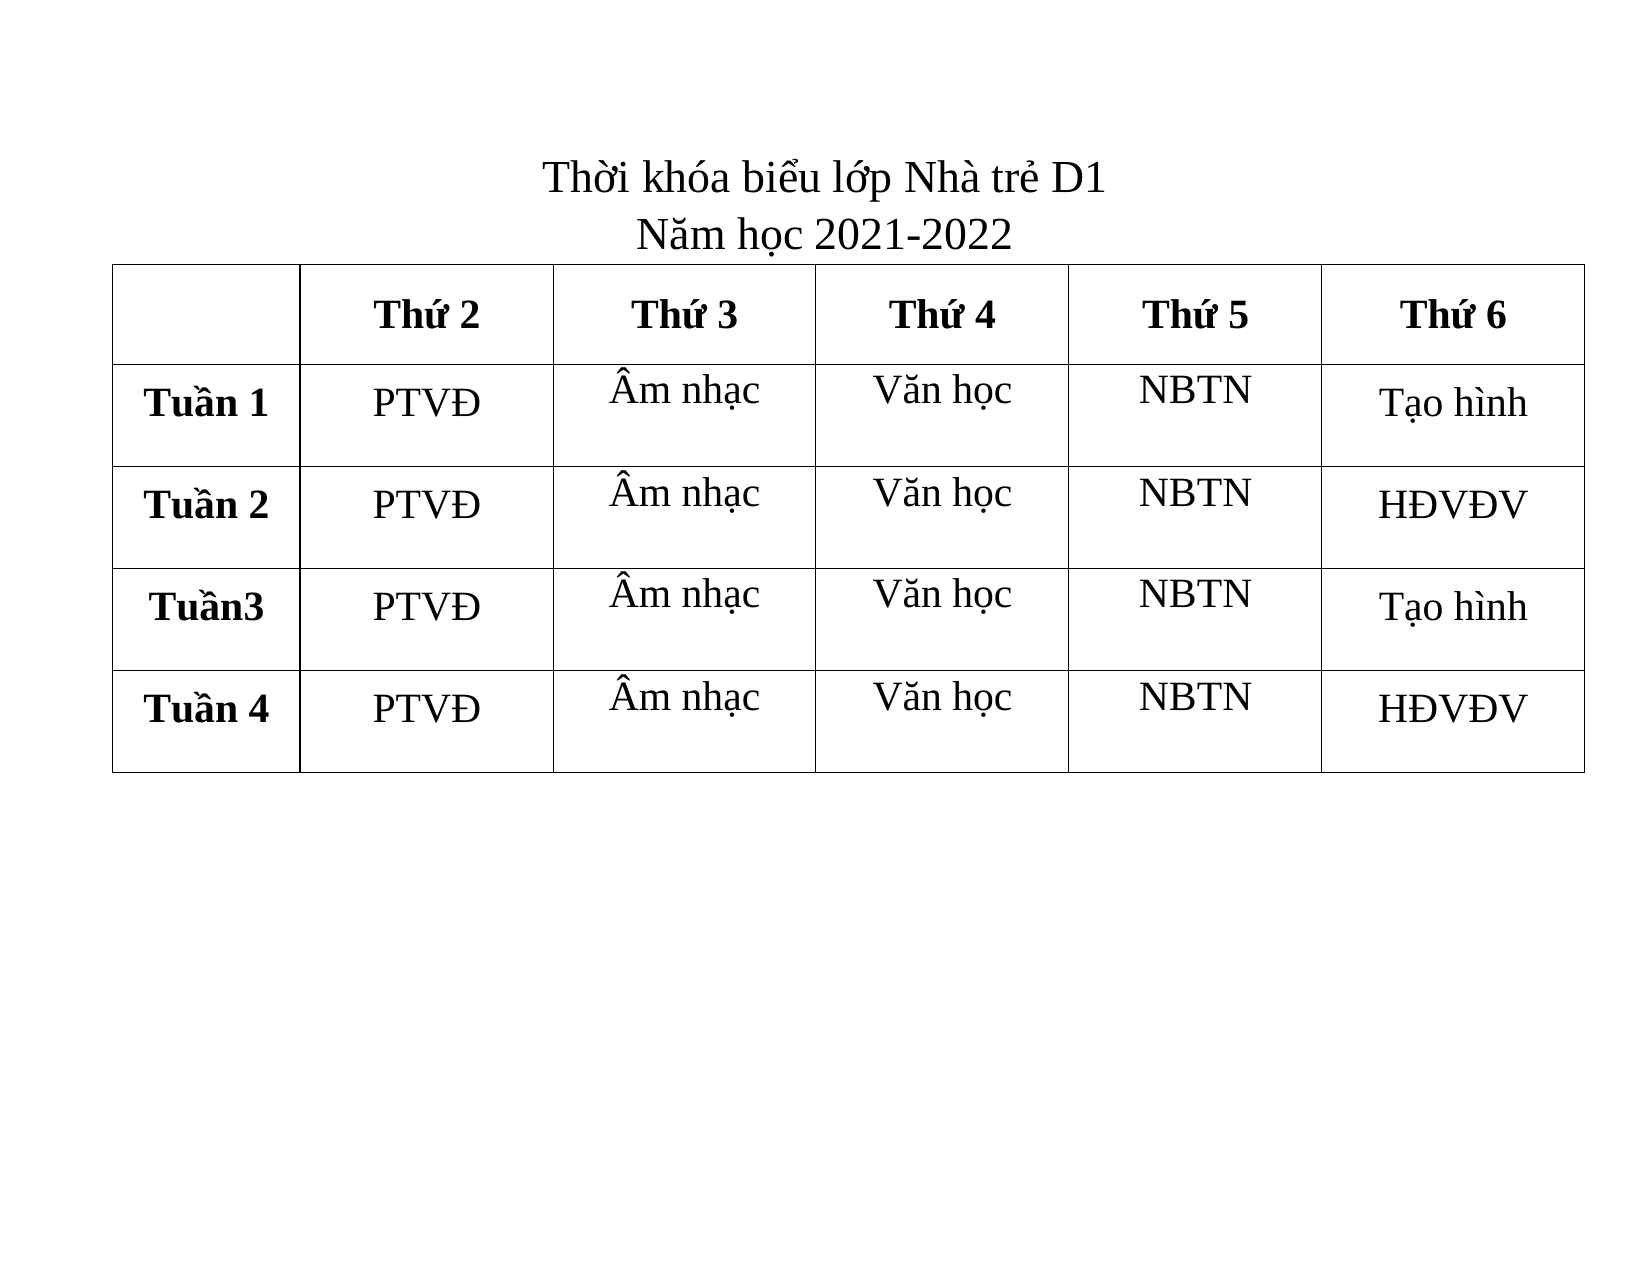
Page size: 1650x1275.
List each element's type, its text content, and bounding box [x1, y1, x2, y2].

table_header Thứ 6 [1322, 265, 1584, 364]
table_cell Âm nhạc [554, 467, 815, 568]
table_cell Tuần 4 [113, 671, 299, 772]
table_cell HĐVĐV [1322, 671, 1584, 772]
table_header Thứ 3 [554, 265, 815, 364]
table_cell PTVĐ [301, 365, 553, 466]
table_cell PTVĐ [301, 467, 553, 568]
table_cell Văn học [816, 671, 1068, 772]
table_cell NBTN [1069, 671, 1321, 772]
table_header [113, 265, 299, 364]
table_cell NBTN [1069, 365, 1321, 466]
table_cell Tuần 2 [113, 467, 299, 568]
table_cell PTVĐ [301, 569, 553, 670]
table_cell Âm nhạc [554, 569, 815, 670]
table_cell PTVĐ [301, 671, 553, 772]
text Năm học 2021-2022 [150, 207, 1500, 259]
table_cell Văn học [816, 569, 1068, 670]
table_cell Tạo hình [1322, 569, 1584, 670]
table_cell Âm nhạc [554, 671, 815, 772]
table_cell Âm nhạc [554, 365, 815, 466]
table_cell NBTN [1069, 569, 1321, 670]
table_cell Tuần3 [113, 569, 299, 670]
table_header Thứ 2 [301, 265, 553, 364]
text Thời khóa biểu lớp Nhà trẻ D1 [150, 150, 1500, 203]
table_header Thứ 5 [1069, 265, 1321, 364]
table_header Thứ 4 [816, 265, 1068, 364]
table_cell Văn học [816, 467, 1068, 568]
table_cell NBTN [1069, 467, 1321, 568]
table_cell Tuần 1 [113, 365, 299, 466]
table_cell HĐVĐV [1322, 467, 1584, 568]
table_cell Văn học [816, 365, 1068, 466]
table_cell Tạo hình [1322, 365, 1584, 466]
